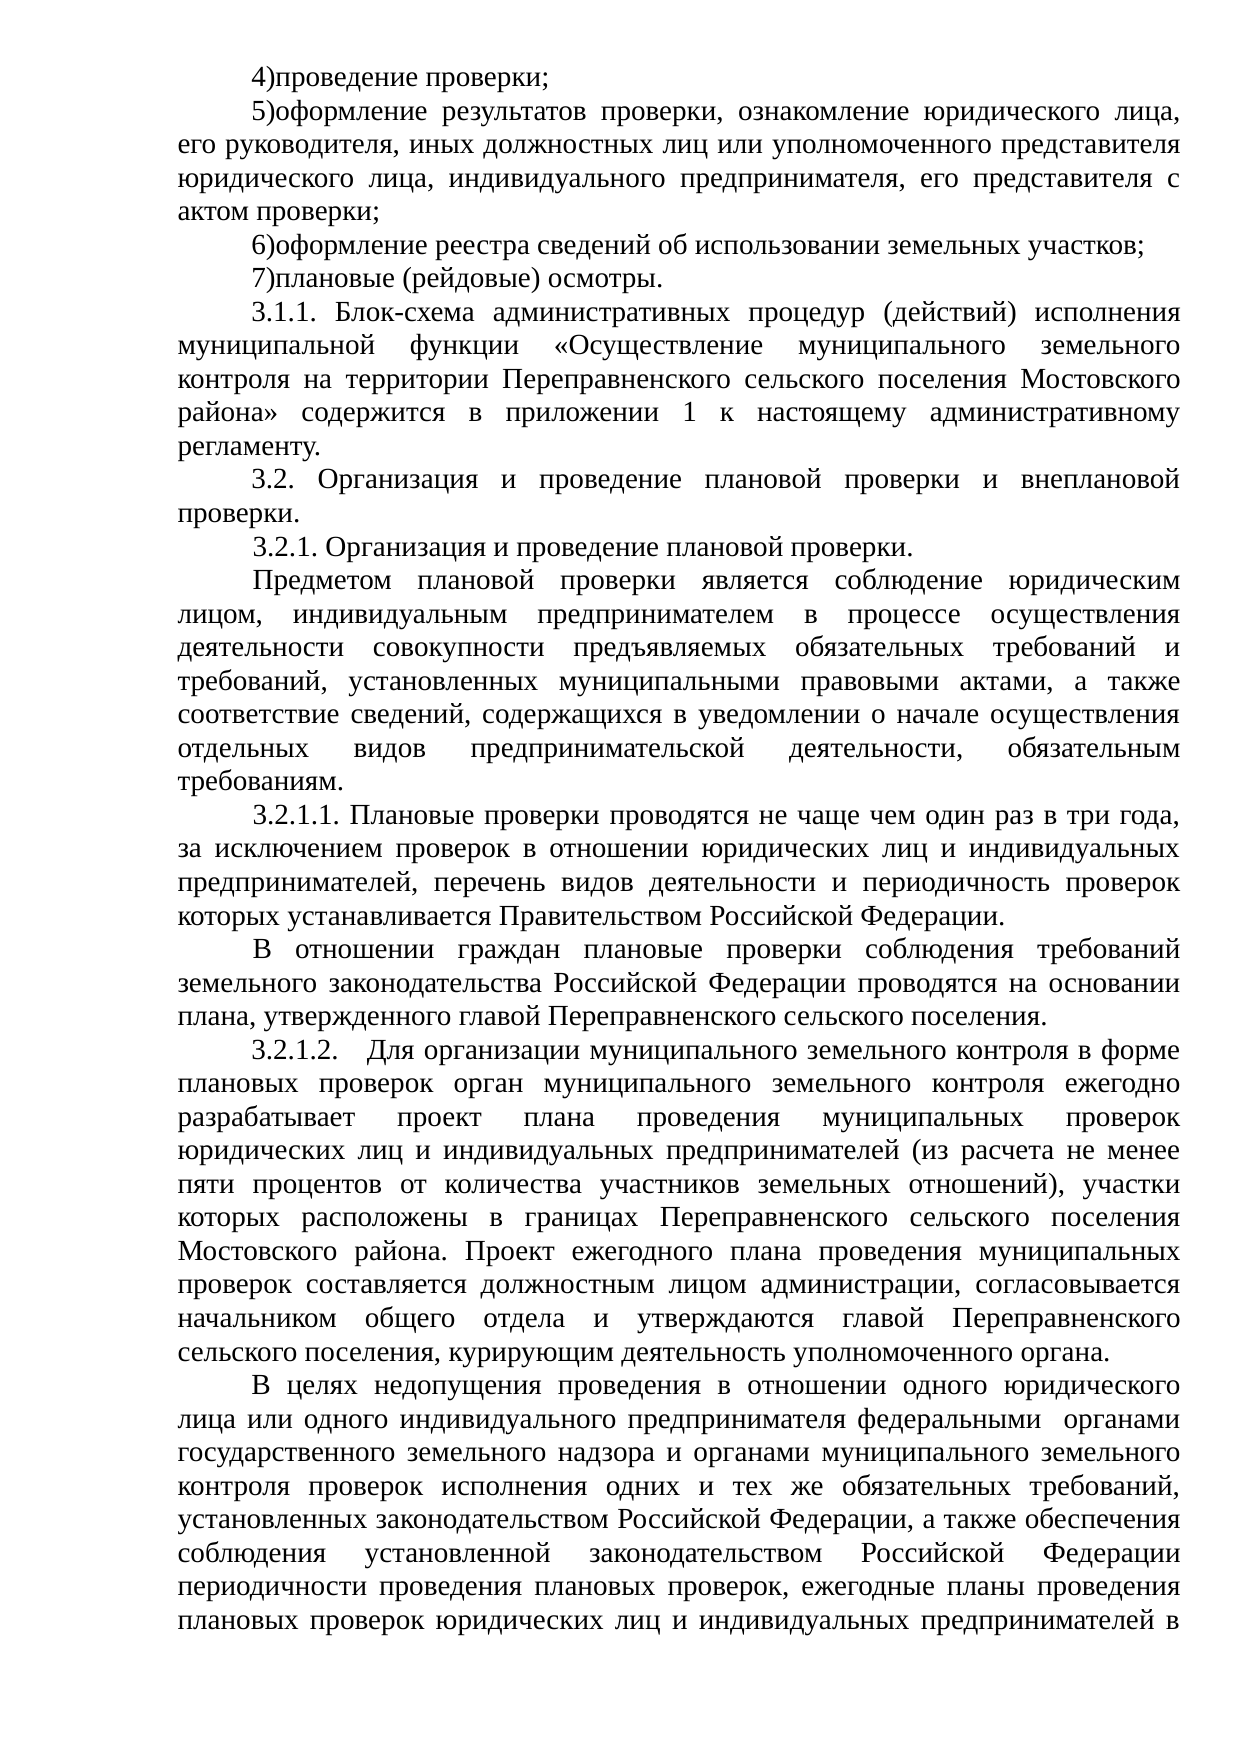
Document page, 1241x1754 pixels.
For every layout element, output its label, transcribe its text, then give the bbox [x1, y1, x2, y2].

text Предметом плановой проверки является соблюдение юридическим лицом, индивидуальным предпринимателем в процессе осуществления деятельности совокупности предъявляемых обязательных требований и требований, установленных муниципальными правовыми актами, а также соответствие сведений, содержащихся в уведомлении о начале осуществления отдельных видов предпринимательской деятельности, обязательным требованиям. [177, 562, 1181, 797]
text 3.2.1.1. Плановые проверки проводятся не чаще чем один раз в три года, за исключением проверок в отношении юридических лиц и индивидуальных предпринимателей, перечень видов деятельности и периодичность проверок которых устанавливается Правительством Российской Федерации. [177, 797, 1181, 931]
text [177, 1367, 1181, 1636]
text 3.1.1. Блок-схема административных процедур (действий) исполнения муниципальной функции «Осуществление муниципального земельного контроля на территории Переправненского сельского поселения Мостовского района» содержится в приложении 1 к настоящему административному регламенту. [177, 294, 1181, 462]
text 6)оформление реестра сведений об использовании земельных участков; [177, 227, 1181, 260]
text 5)оформление результатов проверки, ознакомление юридического лица, его руководителя, иных должностных лиц или уполномоченного представителя юридического лица, индивидуального предпринимателя, его представителя с актом проверки; [177, 93, 1181, 227]
text 3.2.1. Организация и проведение плановой проверки. [177, 529, 1181, 562]
text 7)плановые (рейдовые) осмотры. [177, 260, 1181, 294]
text В отношении граждан плановые проверки соблюдения требований земельного законодательства Российской Федерации проводятся на основании плана, утвержденного главой Переправненского сельского поселения. [177, 931, 1181, 1032]
text 3.2. Организация и проведение плановой проверки и внеплановой проверки. [177, 462, 1181, 529]
text 3.2.1.2. Для организации муниципального земельного контроля в форме плановых проверок орган муниципального земельного контроля ежегодно разрабатывает проект плана проведения муниципальных проверок юридических лиц и индивидуальных предпринимателей (из расчета не менее пяти процентов от количества участников земельных отношений), участки которых расположены в границах Переправненского сельского поселения Мостовского района. Проект ежегодного плана проведения муниципальных проверок составляется должностным лицом администрации, согласовывается начальником общего отдела и утверждаются главой Переправненского сельского поселения, курирующим деятельность уполномоченного органа. [177, 1032, 1181, 1367]
text 4)проведение проверки; [177, 59, 1181, 93]
